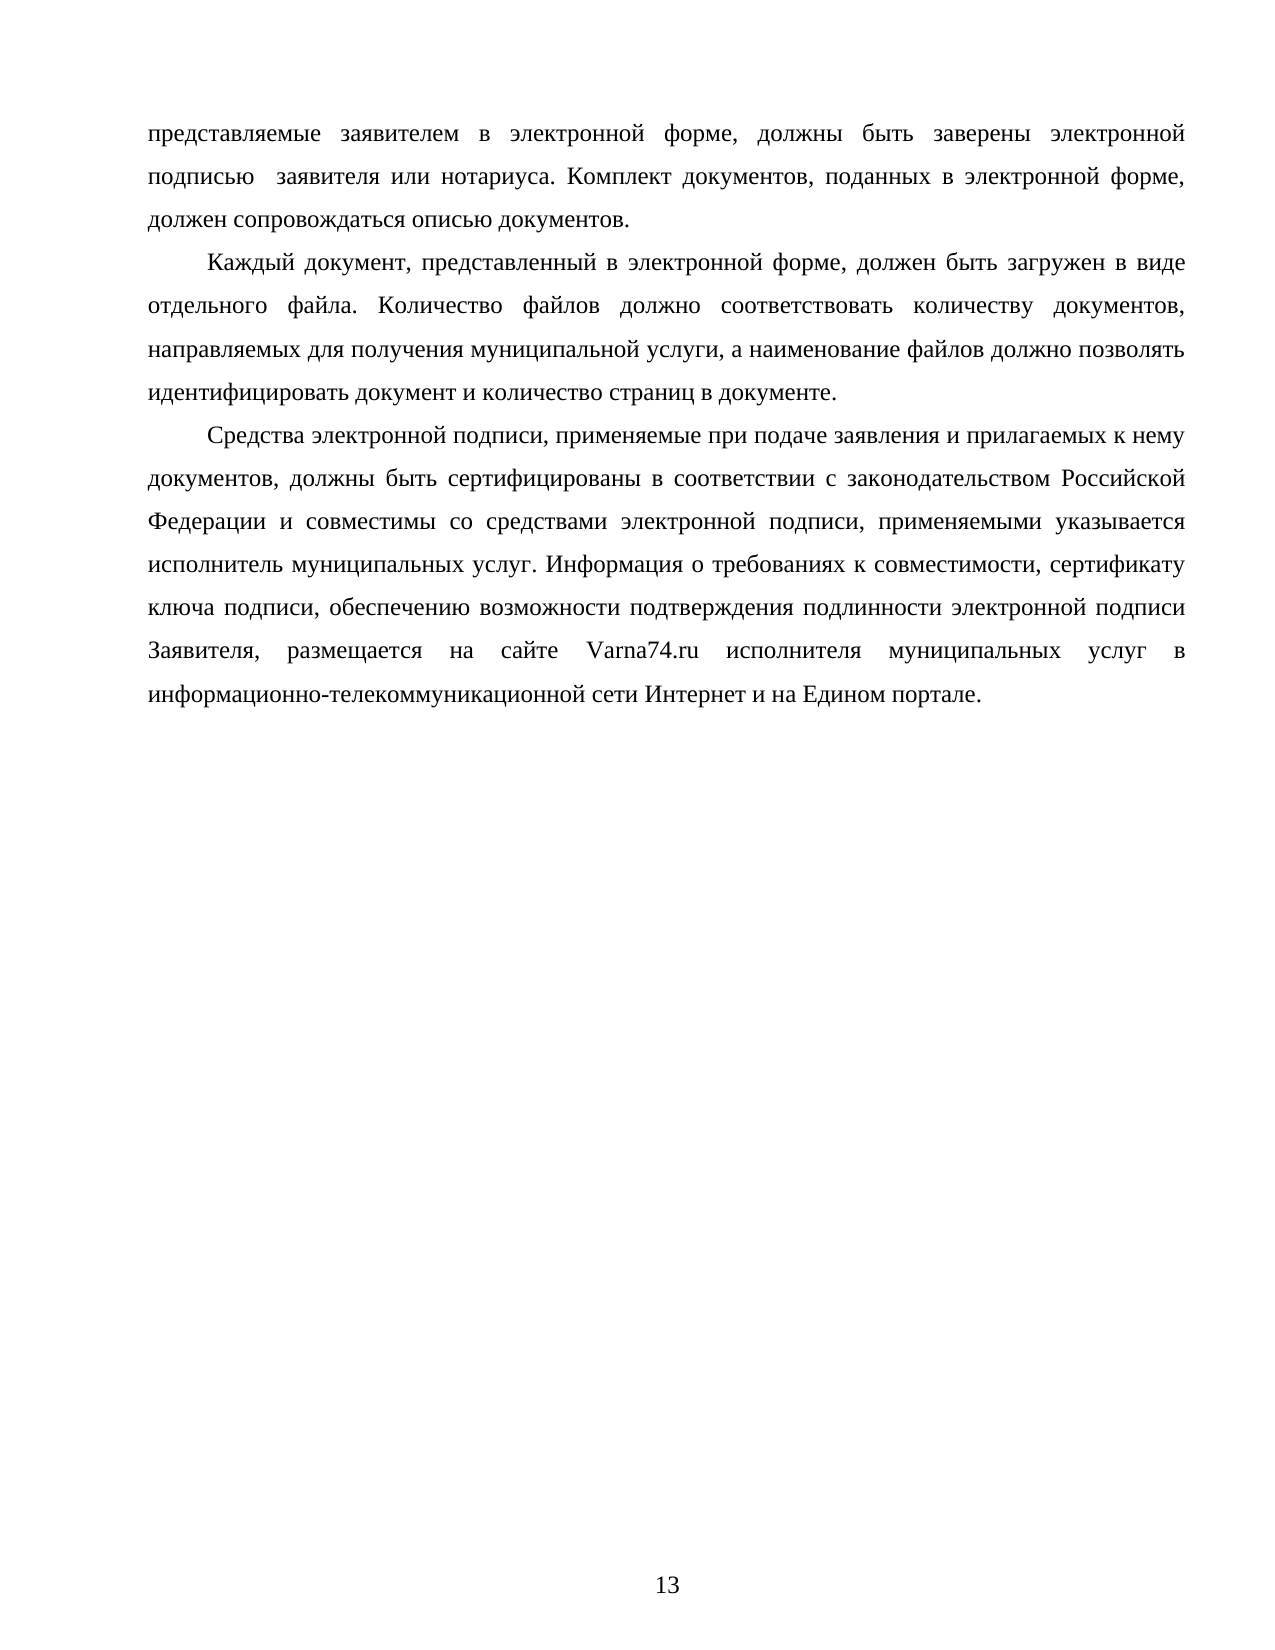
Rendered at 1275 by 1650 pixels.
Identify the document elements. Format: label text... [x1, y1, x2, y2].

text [148, 118, 1186, 233]
text Каждый документ, представленный в электронной форме, должен быть загружен в виде отдельного файла. Количество файлов должно соответствовать количеству документов, направляемых для получения муниципальной услуги, а наименование файлов должно позволять идентифицировать документ и количество страниц в документе. [148, 247, 1186, 406]
text Средства электронной подписи, применяемые при подаче заявления и прилагаемых к нему документов, должны быть сертифицированы в соответствии с законодательством Российской Федерации и совместимы со средствами электронной подписи, применяемыми указывается исполнитель муниципальных услуг. Информация о требованиях к совместимости, сертификату ключа подписи, обеспечению возможности подтверждения подлинности электронной подписи Заявителя, размещается на сайте Varna74.ru исполнителя муниципальных услуг в информационно-телекоммуникационной сети Интернет и на Едином портале. [148, 420, 1186, 707]
